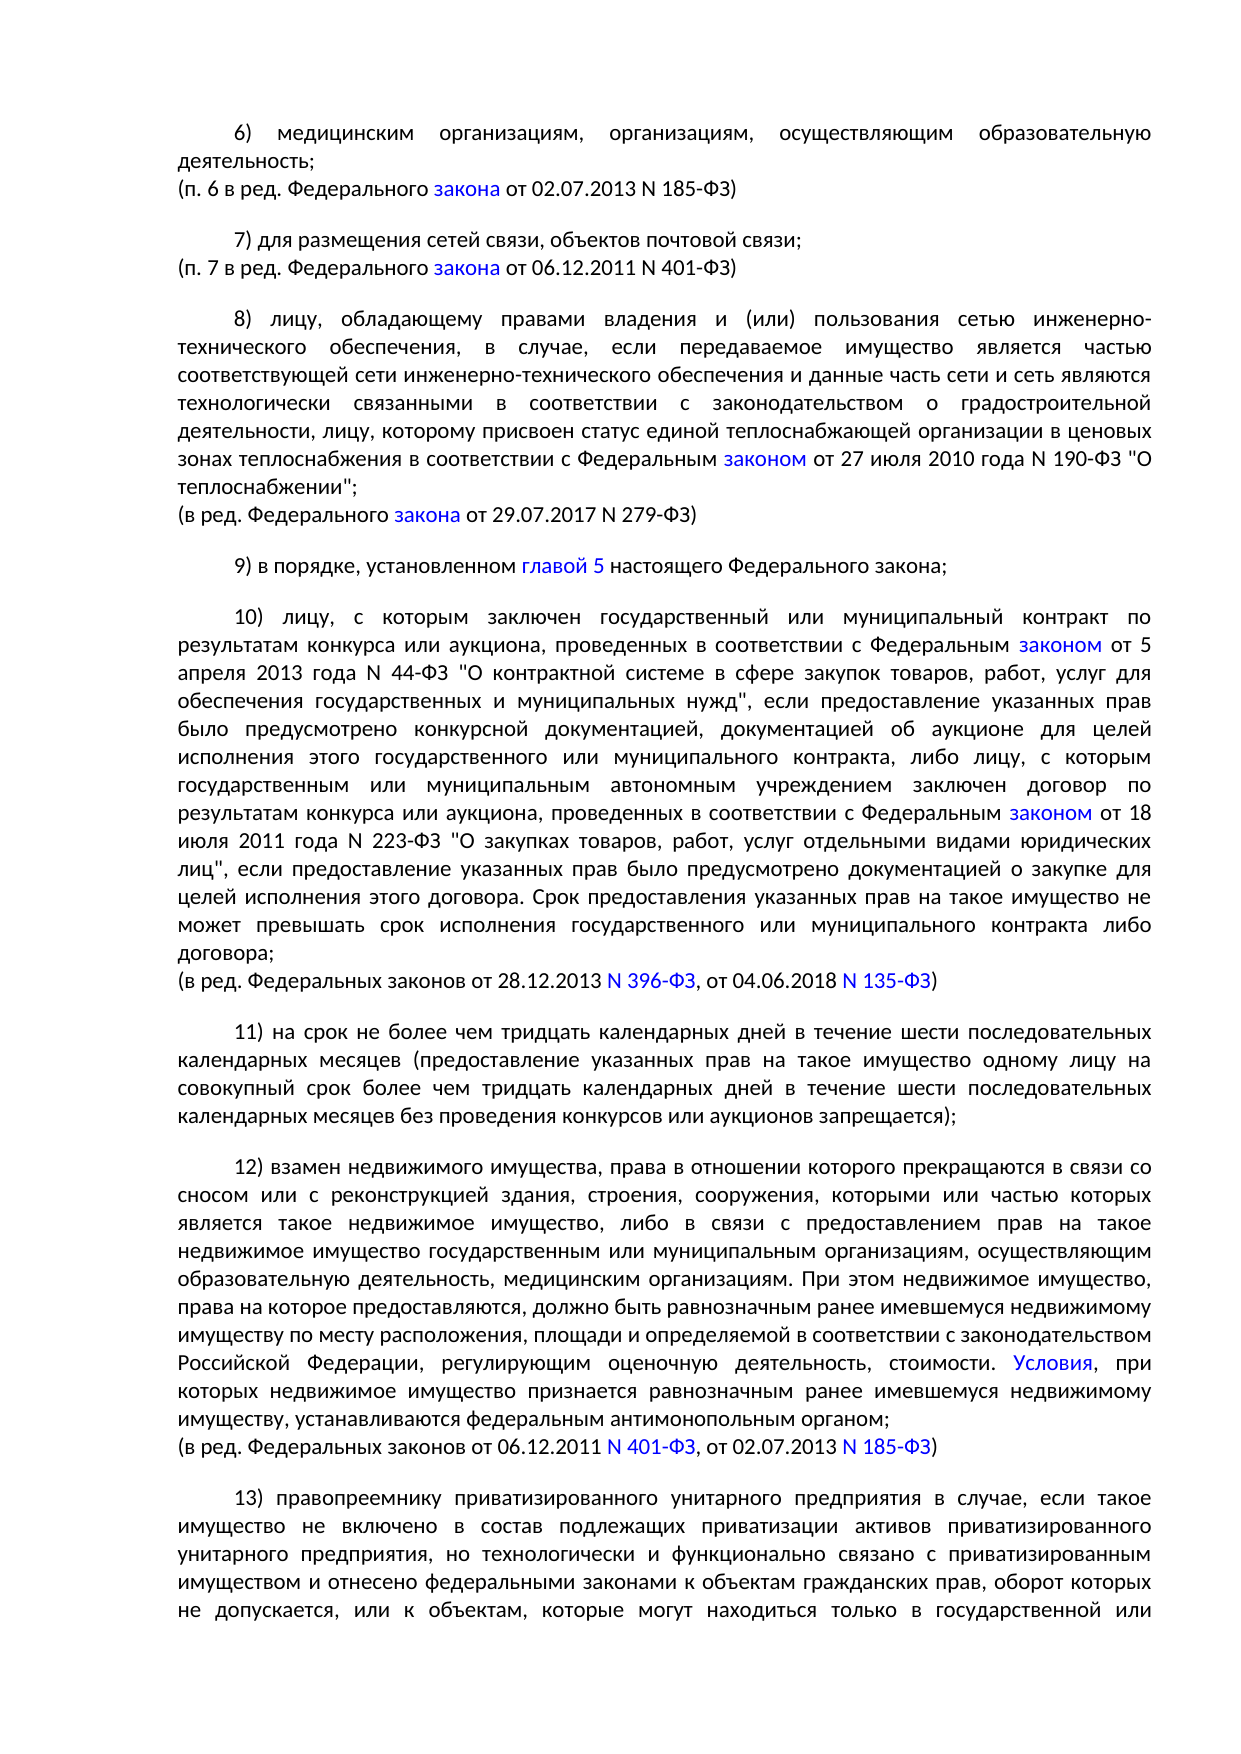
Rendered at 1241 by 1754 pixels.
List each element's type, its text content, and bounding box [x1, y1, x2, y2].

text 12) взамен недвижимого имущества, права в отношении которого прекращаются в связи со сносом или с реконструкцией здания, строения, сооружения, которыми или частью которых является такое недвижимое имущество, либо в связи с предоставлением прав на такое недвижимое имущество государственным или муниципальным организациям, осуществляющим образовательную деятельность, медицинским организациям. При этом недвижимое имущество, права на которое предоставляются, должно быть равнозначным ранее имевшемуся недвижимому имуществу по месту расположения, площади и определяемой в соответствии с законодательством Российской Федерации, регулирующим оценочную деятельность, стоимости. Условия, при которых недвижимое имущество признается равнозначным ранее имевшемуся недвижимому имуществу, устанавливаются федеральным антимонопольным органом; [177, 1152, 1152, 1432]
text 9) в порядке, установленном главой 5 настоящего Федерального закона; [177, 551, 1152, 579]
text 8) лицу, обладающему правами владения и (или) пользования сетью инженерно-технического обеспечения, в случае, если передаваемое имущество является частью соответствующей сети инженерно-технического обеспечения и данные часть сети и сеть являются технологически связанными в соответствии с законодательством о градостроительной деятельности, лицу, которому присвоен статус единой теплоснабжающей организации в ценовых зонах теплоснабжения в соответствии с Федеральным законом от 27 июля 2010 года N 190-ФЗ "О теплоснабжении"; [177, 304, 1152, 500]
text (п. 7 в ред. Федерального закона от 06.12.2011 N 401-ФЗ) [177, 253, 1152, 281]
text (в ред. Федерального закона от 29.07.2017 N 279-ФЗ) [177, 500, 1152, 528]
text (в ред. Федеральных законов от 28.12.2013 N 396-ФЗ, от 04.06.2018 N 135-ФЗ) [177, 966, 1152, 994]
text 7) для размещения сетей связи, объектов почтовой связи; [177, 225, 1152, 253]
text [177, 1483, 1152, 1623]
text 6) медицинским организациям, организациям, осуществляющим образовательную деятельность; [177, 118, 1152, 174]
text (п. 6 в ред. Федерального закона от 02.07.2013 N 185-ФЗ) [177, 174, 1152, 202]
text 11) на срок не более чем тридцать календарных дней в течение шести последовательных календарных месяцев (предоставление указанных прав на такое имущество одному лицу на совокупный срок более чем тридцать календарных дней в течение шести последовательных календарных месяцев без проведения конкурсов или аукционов запрещается); [177, 1017, 1152, 1129]
text 10) лицу, с которым заключен государственный или муниципальный контракт по результатам конкурса или аукциона, проведенных в соответствии с Федеральным законом от 5 апреля 2013 года N 44-ФЗ "О контрактной системе в сфере закупок товаров, работ, услуг для обеспечения государственных и муниципальных нужд", если предоставление указанных прав было предусмотрено конкурсной документацией, документацией об аукционе для целей исполнения этого государственного или муниципального контракта, либо лицу, с которым государственным или муниципальным автономным учреждением заключен договор по результатам конкурса или аукциона, проведенных в соответствии с Федеральным законом от 18 июля 2011 года N 223-ФЗ "О закупках товаров, работ, услуг отдельными видами юридических лиц", если предоставление указанных прав было предусмотрено документацией о закупке для целей исполнения этого договора. Срок предоставления указанных прав на такое имущество не может превышать срок исполнения государственного или муниципального контракта либо договора; [177, 602, 1152, 966]
text (в ред. Федеральных законов от 06.12.2011 N 401-ФЗ, от 02.07.2013 N 185-ФЗ) [177, 1432, 1152, 1461]
